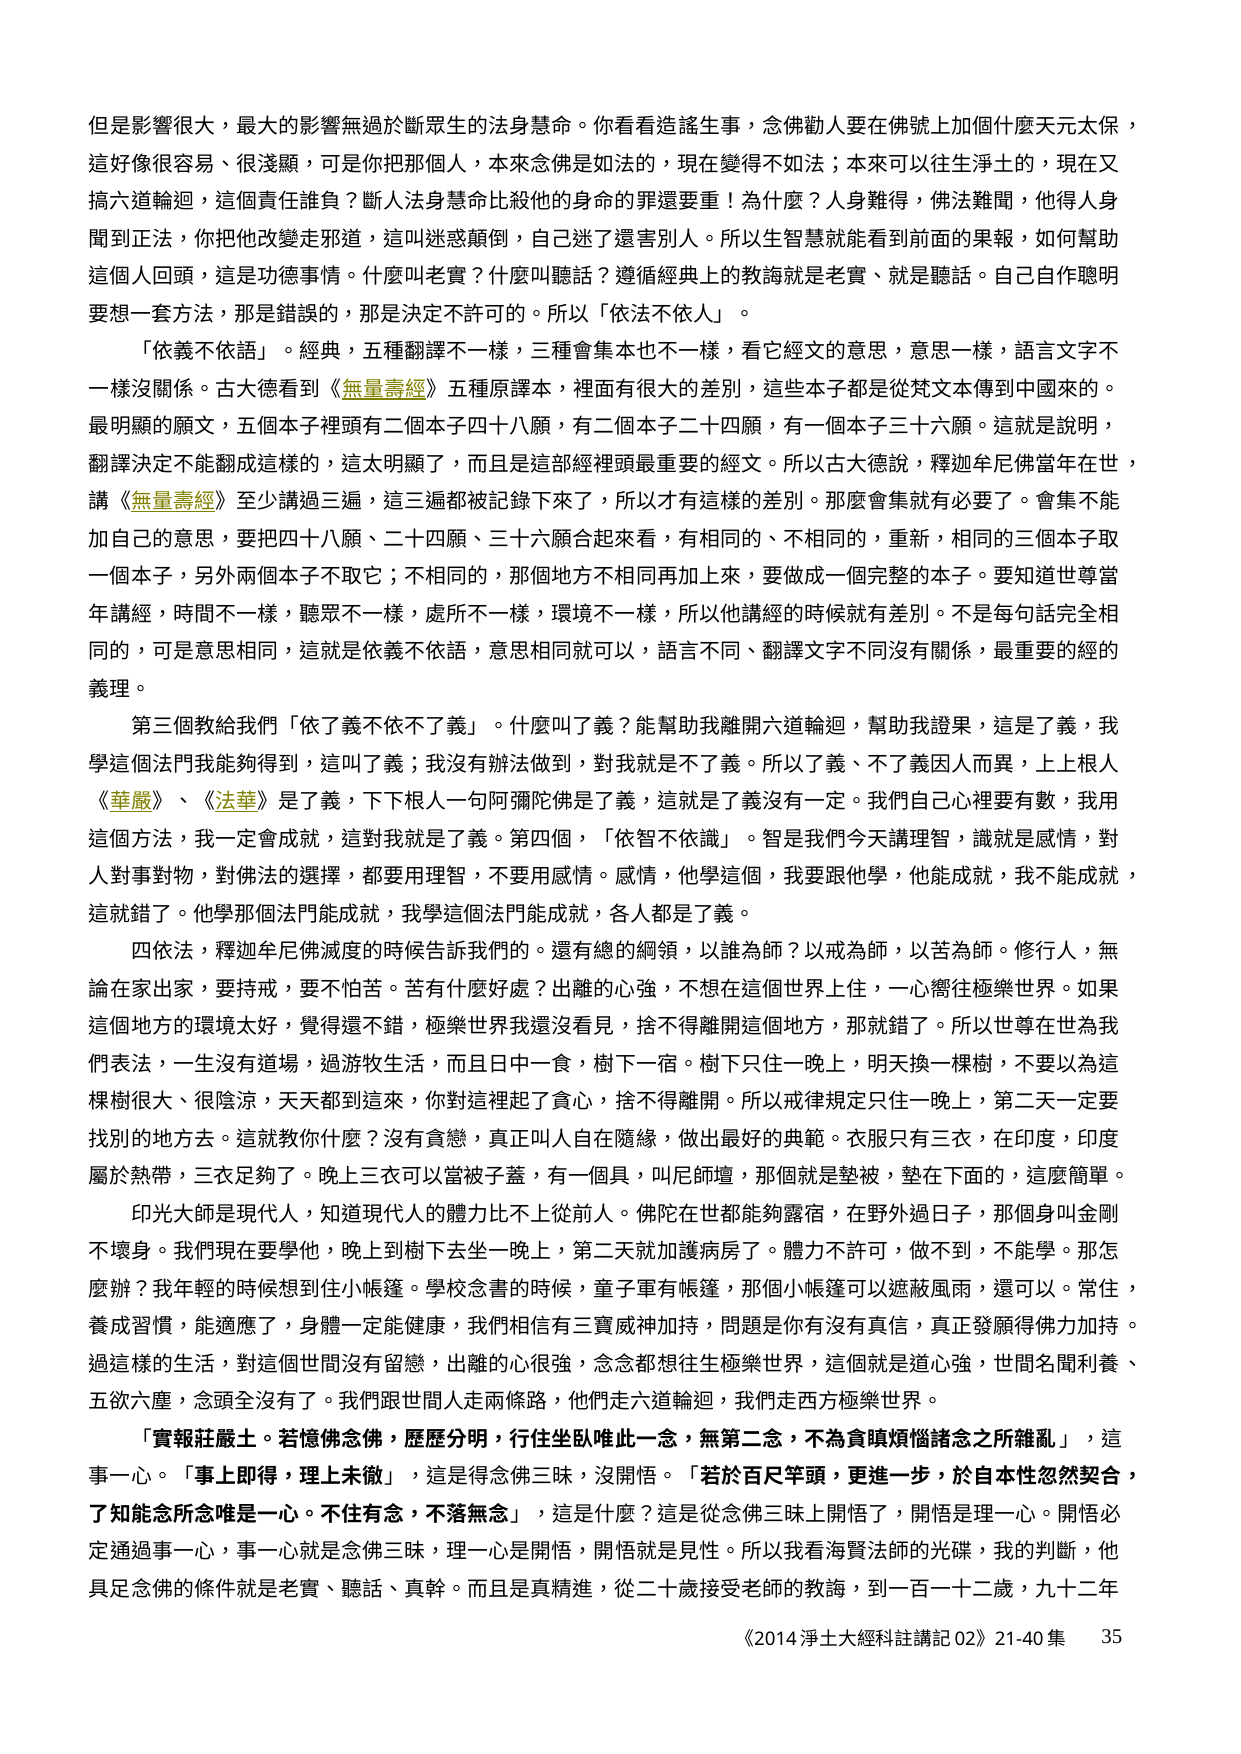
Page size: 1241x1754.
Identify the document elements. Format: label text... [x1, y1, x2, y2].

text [89, 106, 1122, 331]
text 第三個教給我們「依了義不依不了義」。什麼叫了義？能幫助我離開六道輪迴，幫助我證果，這是了義，我學這個法門我能夠得到，這叫了義；我沒有辦法做到，對我就是不了義。所以了義、不了義因人而異，上上根人《華嚴》、《法華》是了義，下下根人一句阿彌陀佛是了義，這就是了義沒有一定。我們自己心裡要有數，我用這個方法，我一定會成就，這對我就是了義。第四個，「依智不依識」。智是我們今天講理智，識就是感情，對人對事對物，對佛法的選擇，都要用理智，不要用感情。感情，他學這個，我要跟他學，他能成就，我不能成就，這就錯了。他學那個法門能成就，我學這個法門能成就，各人都是了義。 [89, 706, 1122, 931]
text 四依法，釋迦牟尼佛滅度的時候告訴我們的。還有總的綱領，以誰為師？以戒為師，以苦為師。修行人，無論在家出家，要持戒，要不怕苦。苦有什麼好處？出離的心強，不想在這個世界上住，一心嚮往極樂世界。如果這個地方的環境太好，覺得還不錯，極樂世界我還沒看見，捨不得離開這個地方，那就錯了。所以世尊在世為我們表法，一生沒有道場，過游牧生活，而且日中一食，樹下一宿。樹下只住一晚上，明天換一棵樹，不要以為這棵樹很大、很陰涼，天天都到這來，你對這裡起了貪心，捨不得離開。所以戒律規定只住一晚上，第二天一定要找別的地方去。這就教你什麼？沒有貪戀，真正叫人自在隨緣，做出最好的典範。衣服只有三衣，在印度，印度屬於熱帶，三衣足夠了。晚上三衣可以當被子蓋，有一個具，叫尼師壇，那個就是墊被，墊在下面的，這麼簡單。 [89, 931, 1122, 1193]
text 「依義不依語」。經典，五種翻譯不一樣，三種會集本也不一樣，看它經文的意思，意思一樣，語言文字不一樣沒關係。古大德看到《無量壽經》五種原譯本，裡面有很大的差別，這些本子都是從梵文本傳到中國來的。最明顯的願文，五個本子裡頭有二個本子四十八願，有二個本子二十四願，有一個本子三十六願。這就是說明，翻譯決定不能翻成這樣的，這太明顯了，而且是這部經裡頭最重要的經文。所以古大德說，釋迦牟尼佛當年在世，講《無量壽經》至少講過三遍，這三遍都被記錄下來了，所以才有這樣的差別。那麼會集就有必要了。會集不能加自己的意思，要把四十八願、二十四願、三十六願合起來看，有相同的、不相同的，重新，相同的三個本子取一個本子，另外兩個本子不取它；不相同的，那個地方不相同再加上來，要做成一個完整的本子。要知道世尊當年講經，時間不一樣，聽眾不一樣，處所不一樣，環境不一樣，所以他講經的時候就有差別。不是每句話完全相同的，可是意思相同，這就是依義不依語，意思相同就可以，語言不同、翻譯文字不同沒有關係，最重要的經的義理。 [89, 331, 1122, 706]
text 印光大師是現代人，知道現代人的體力比不上從前人。佛陀在世都能夠露宿，在野外過日子，那個身叫金剛不壞身。我們現在要學他，晚上到樹下去坐一晚上，第二天就加護病房了。體力不許可，做不到，不能學。那怎麼辦？我年輕的時候想到住小帳篷。學校念書的時候，童子軍有帳篷，那個小帳篷可以遮蔽風雨，還可以。常住，養成習慣，能適應了，身體一定能健康，我們相信有三寶威神加持，問題是你有沒有真信，真正發願得佛力加持。過這樣的生活，對這個世間沒有留戀，出離的心很強，念念都想往生極樂世界，這個就是道心強，世間名聞利養、五欲六塵，念頭全沒有了。我們跟世間人走兩條路，他們走六道輪迴，我們走西方極樂世界。 [89, 1193, 1122, 1418]
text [89, 1418, 1122, 1606]
